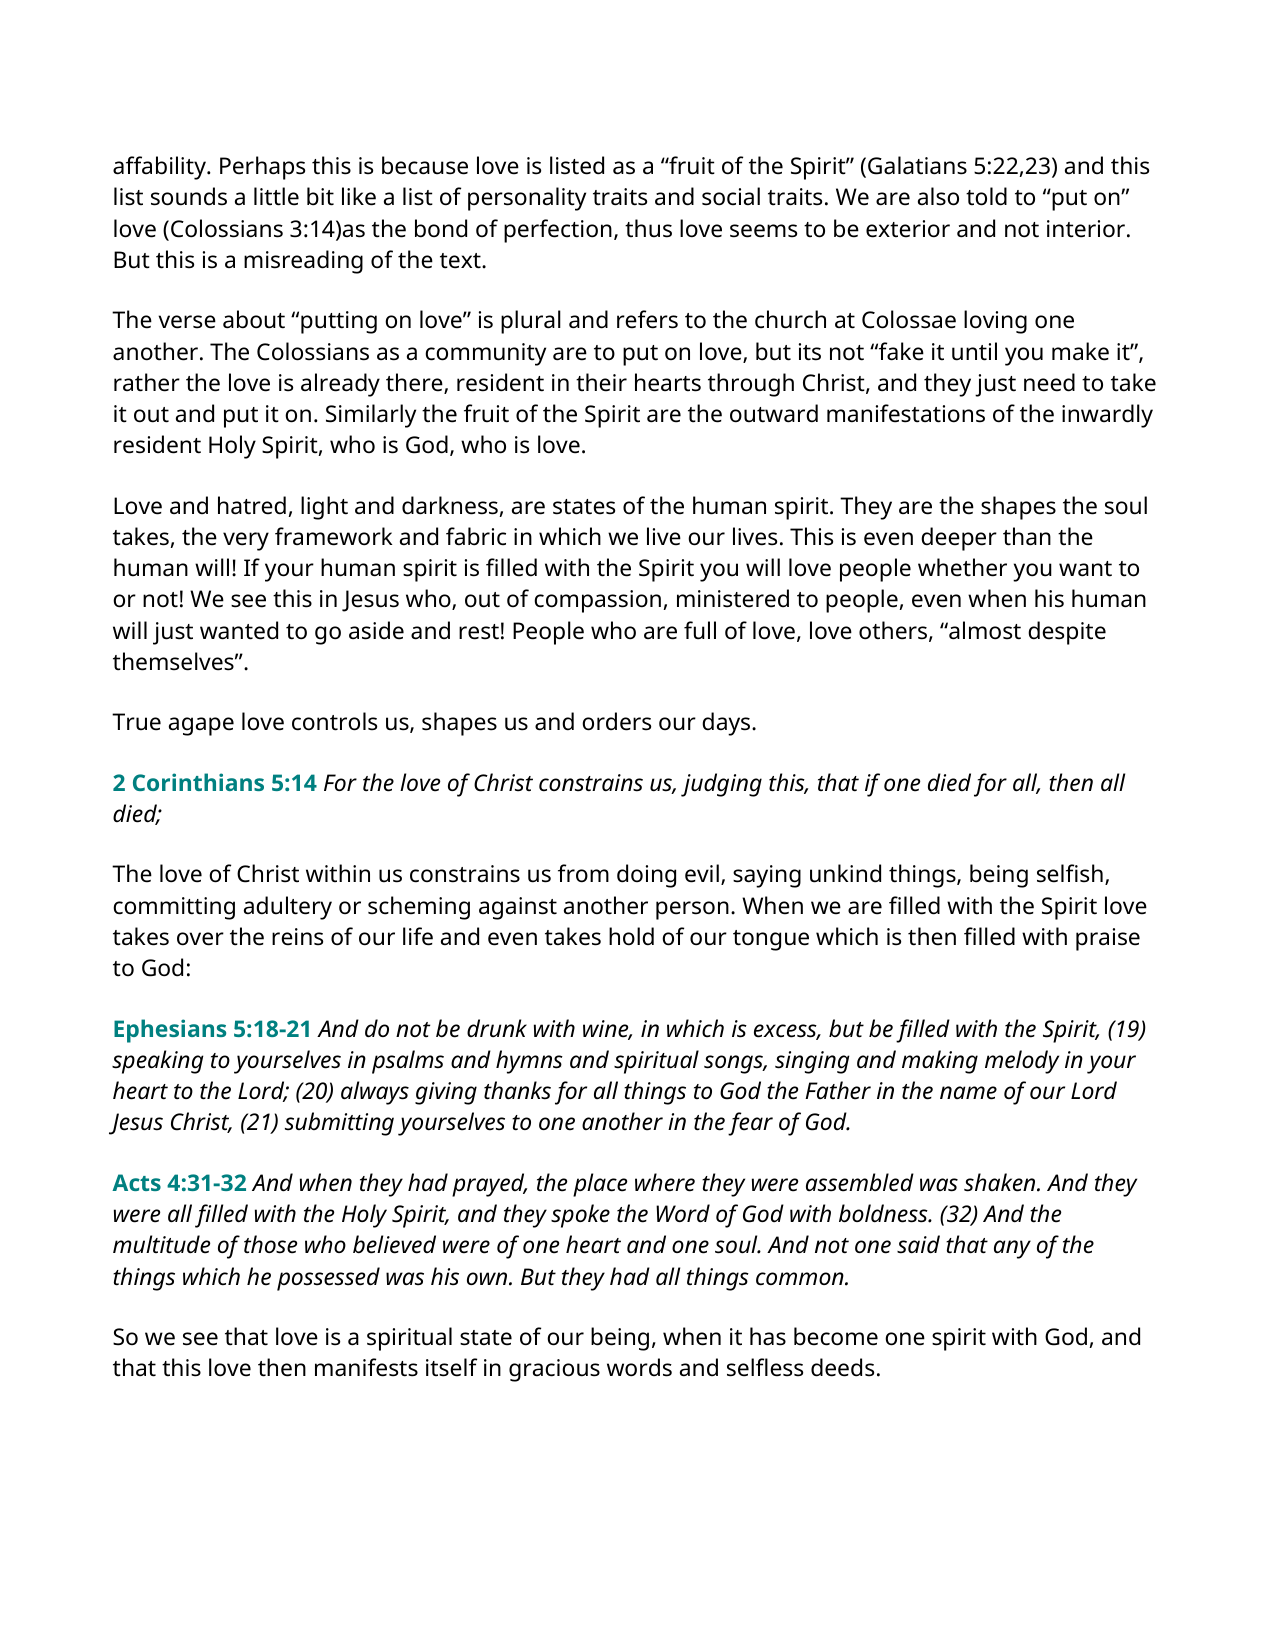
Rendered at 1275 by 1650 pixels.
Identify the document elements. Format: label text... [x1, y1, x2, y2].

text True agape love controls us, shapes us and orders our days. [112, 706, 1162, 737]
text The verse about “putting on love” is plural and refers to the church at Colossae loving one another. The Colossians as a community are to put on love, but its not “fake it until you make it”, rather the love is already there, resident in their hearts through Christ, and they just need to take it out and put it on. Similarly the fruit of the Spirit are the outward manifestations of the inwardly resident Holy Spirit, who is God, who is love. [112, 304, 1162, 460]
text The love of Christ within us constrains us from doing evil, saying unkind things, being selfish, committing adultery or scheming against another person. When we are filled with the Spirit love takes over the reins of our life and even takes hold of our tongue which is then filled with praise to God: [112, 858, 1162, 983]
text Acts 4:31-32 And when they had prayed, the place where they were assembled was shaken. And they were all filled with the Holy Spirit, and they spoke the Word of God with boldness. (32) And the multitude of those who believed were of one heart and one soul. And not one said that any of the things which he possessed was his own. But they had all things common. [112, 1167, 1162, 1292]
text So we see that love is a spiritual state of our being, when it has become one spirit with God, and that this love then manifests itself in gracious words and selfless deeds. [112, 1321, 1162, 1383]
text Love and hatred, light and darkness, are states of the human spirit. They are the shapes the soul takes, the very framework and fabric in which we live our lives. This is even deeper than the human will! If your human spirit is filled with the Spirit you will love people whether you want to or not! We see this in Jesus who, out of compassion, ministered to people, even when his human will just wanted to go aside and rest! People who are full of love, love others, “almost despite themselves”. [112, 489, 1162, 677]
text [112, 150, 1162, 275]
text Ephesians 5:18-21 And do not be drunk with wine, in which is excess, but be filled with the Spirit, (19) speaking to yourselves in psalms and hymns and spiritual songs, singing and making melody in your heart to the Lord; (20) always giving thanks for all things to God the Father in the name of our Lord Jesus Christ, (21) submitting yourselves to one another in the fear of God. [112, 1012, 1162, 1137]
text 2 Corinthians 5:14 For the love of Christ constrains us, judging this, that if one died for all, then all died; [112, 767, 1162, 829]
